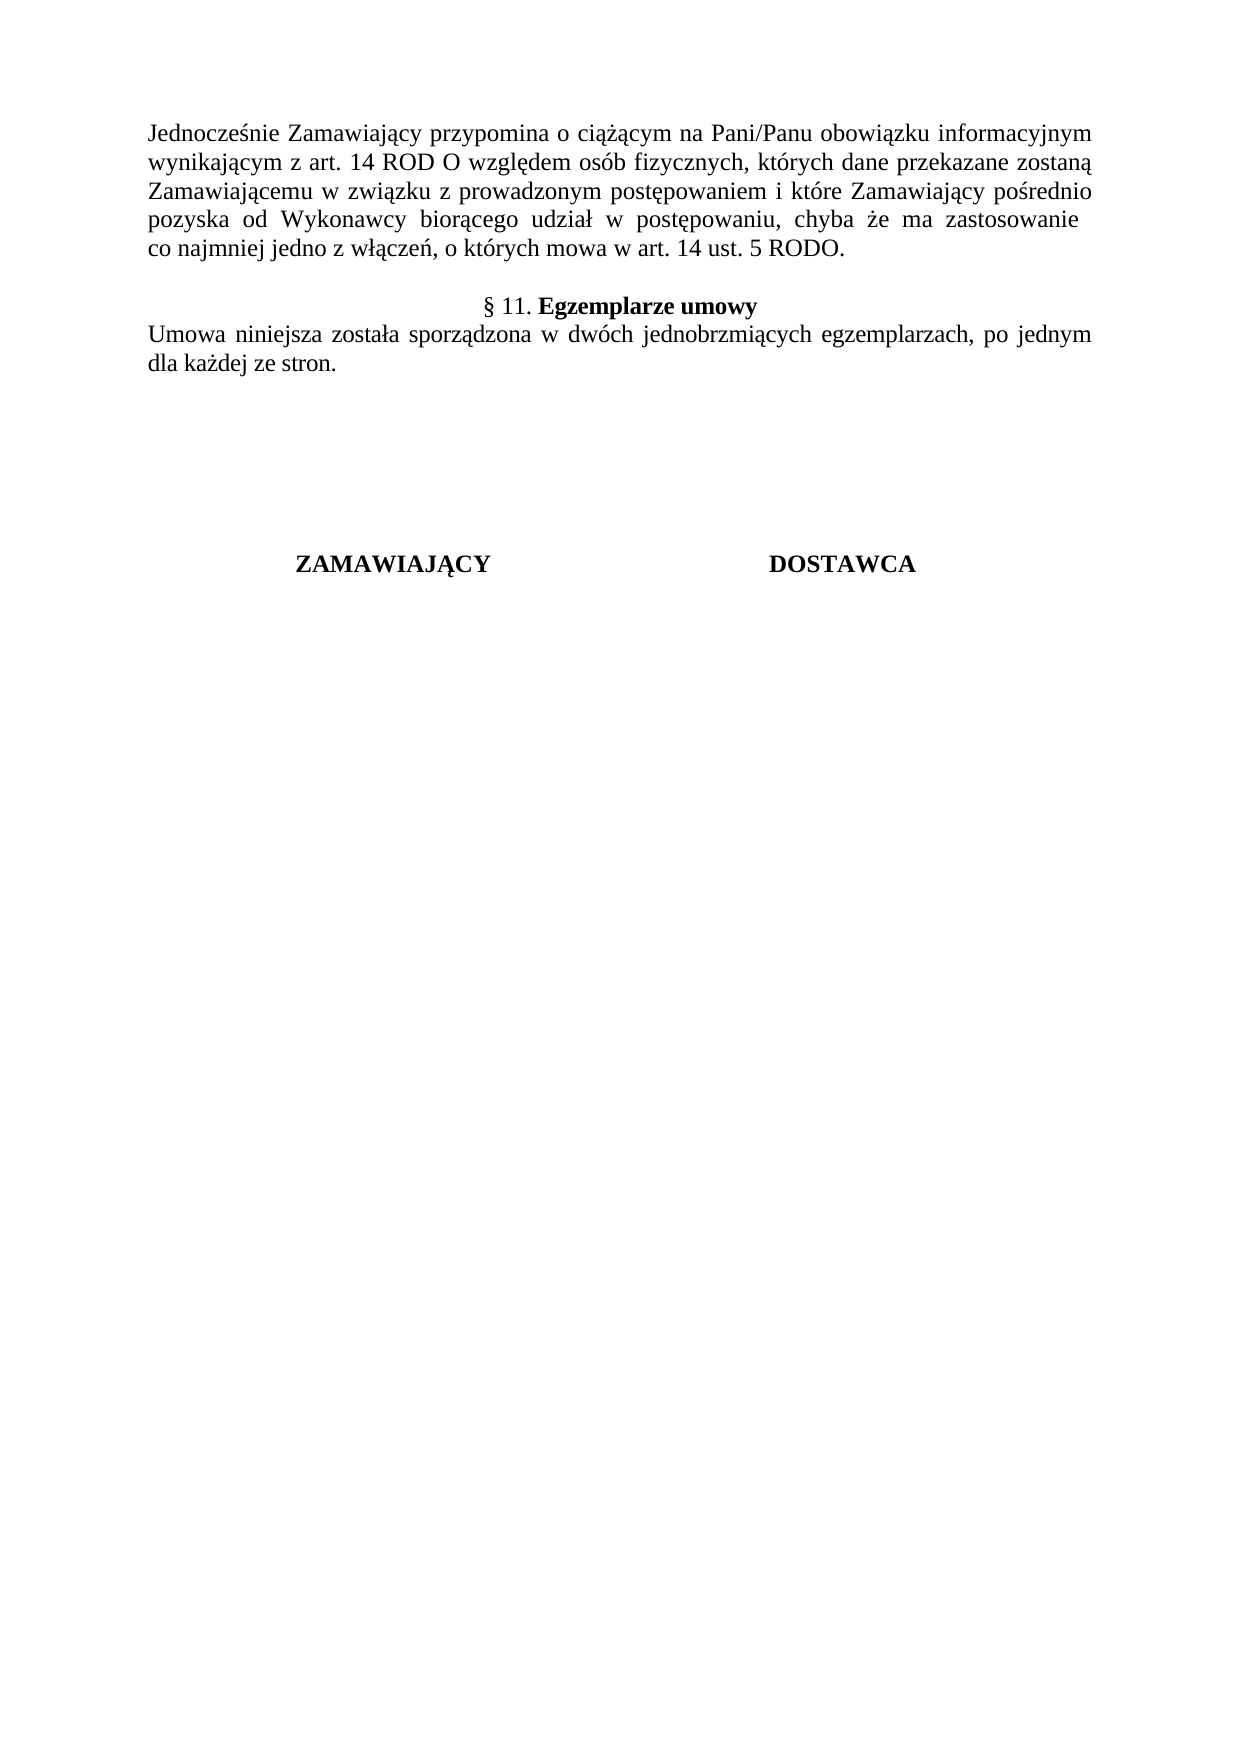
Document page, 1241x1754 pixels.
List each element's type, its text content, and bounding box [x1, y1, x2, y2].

text Jednocześnie Zamawiający przypomina o ciążącym na Pani/Panu obowiązku informacyjnym wynikającym z art. 14 ROD O względem osób fizycznych, których dane przekazane zostaną Zamawiającemu w związku z prowadzonym postępowaniem i które Zamawiający pośrednio pozyska od Wykonawcy biorącego udział w postępowaniu, chyba że ma zastosowanie co najmniej jedno z włączeń, o których mowa w art. 14 ust. 5 RODO. [148, 118, 1093, 262]
text ZAMAWIAJĄCY DOSTAWCA [295, 549, 1093, 578]
text § 11. Egzemplarze umowy [148, 291, 1093, 319]
text Umowa niniejsza została sporządzona w dwóch jednobrzmiących egzemplarzach, po jednym dla każdej ze stron. [148, 319, 1093, 377]
